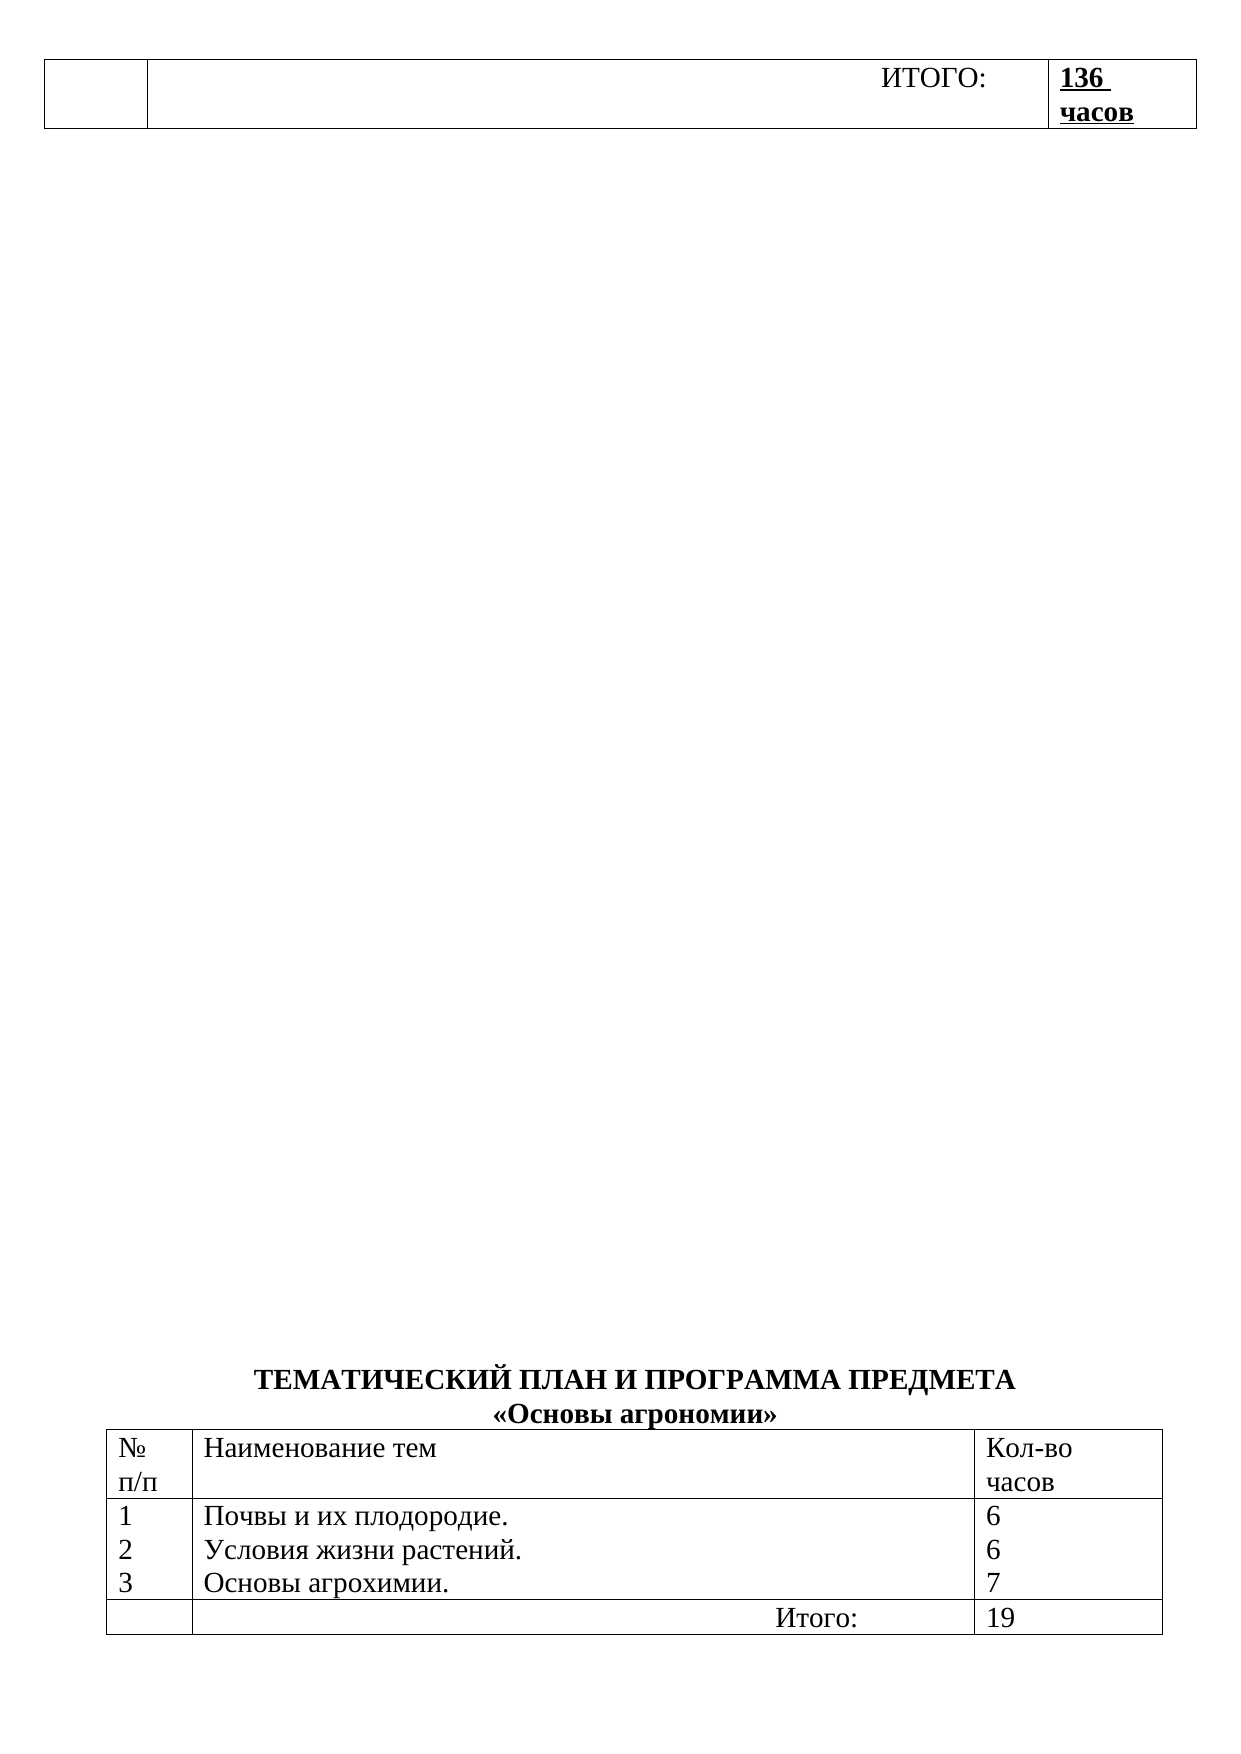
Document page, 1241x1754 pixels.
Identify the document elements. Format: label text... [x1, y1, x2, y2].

table_header № п/п [107, 1430, 192, 1497]
table_cell Почвы и их плодородие. Условия жизни растений. Основы агрохимии. [193, 1499, 974, 1599]
table_cell [45, 60, 147, 128]
table_header Кол-во часов [975, 1430, 1162, 1497]
table_cell [107, 1600, 192, 1634]
table_cell 6 6 7 [975, 1499, 1162, 1599]
table_cell 136 часов [1049, 60, 1196, 128]
table_cell ИТОГО: [148, 60, 1048, 128]
table_cell Итого: [193, 1600, 974, 1634]
table_cell 19 [975, 1600, 1162, 1634]
text ТЕМАТИЧЕСКИЙ ПЛАН И ПРОГРАММА ПРЕДМЕТА [118, 1362, 1152, 1396]
table_cell 1 2 3 [107, 1499, 192, 1599]
table_header Наименование тем [193, 1430, 974, 1497]
text «Основы агрономии» [118, 1396, 1152, 1429]
